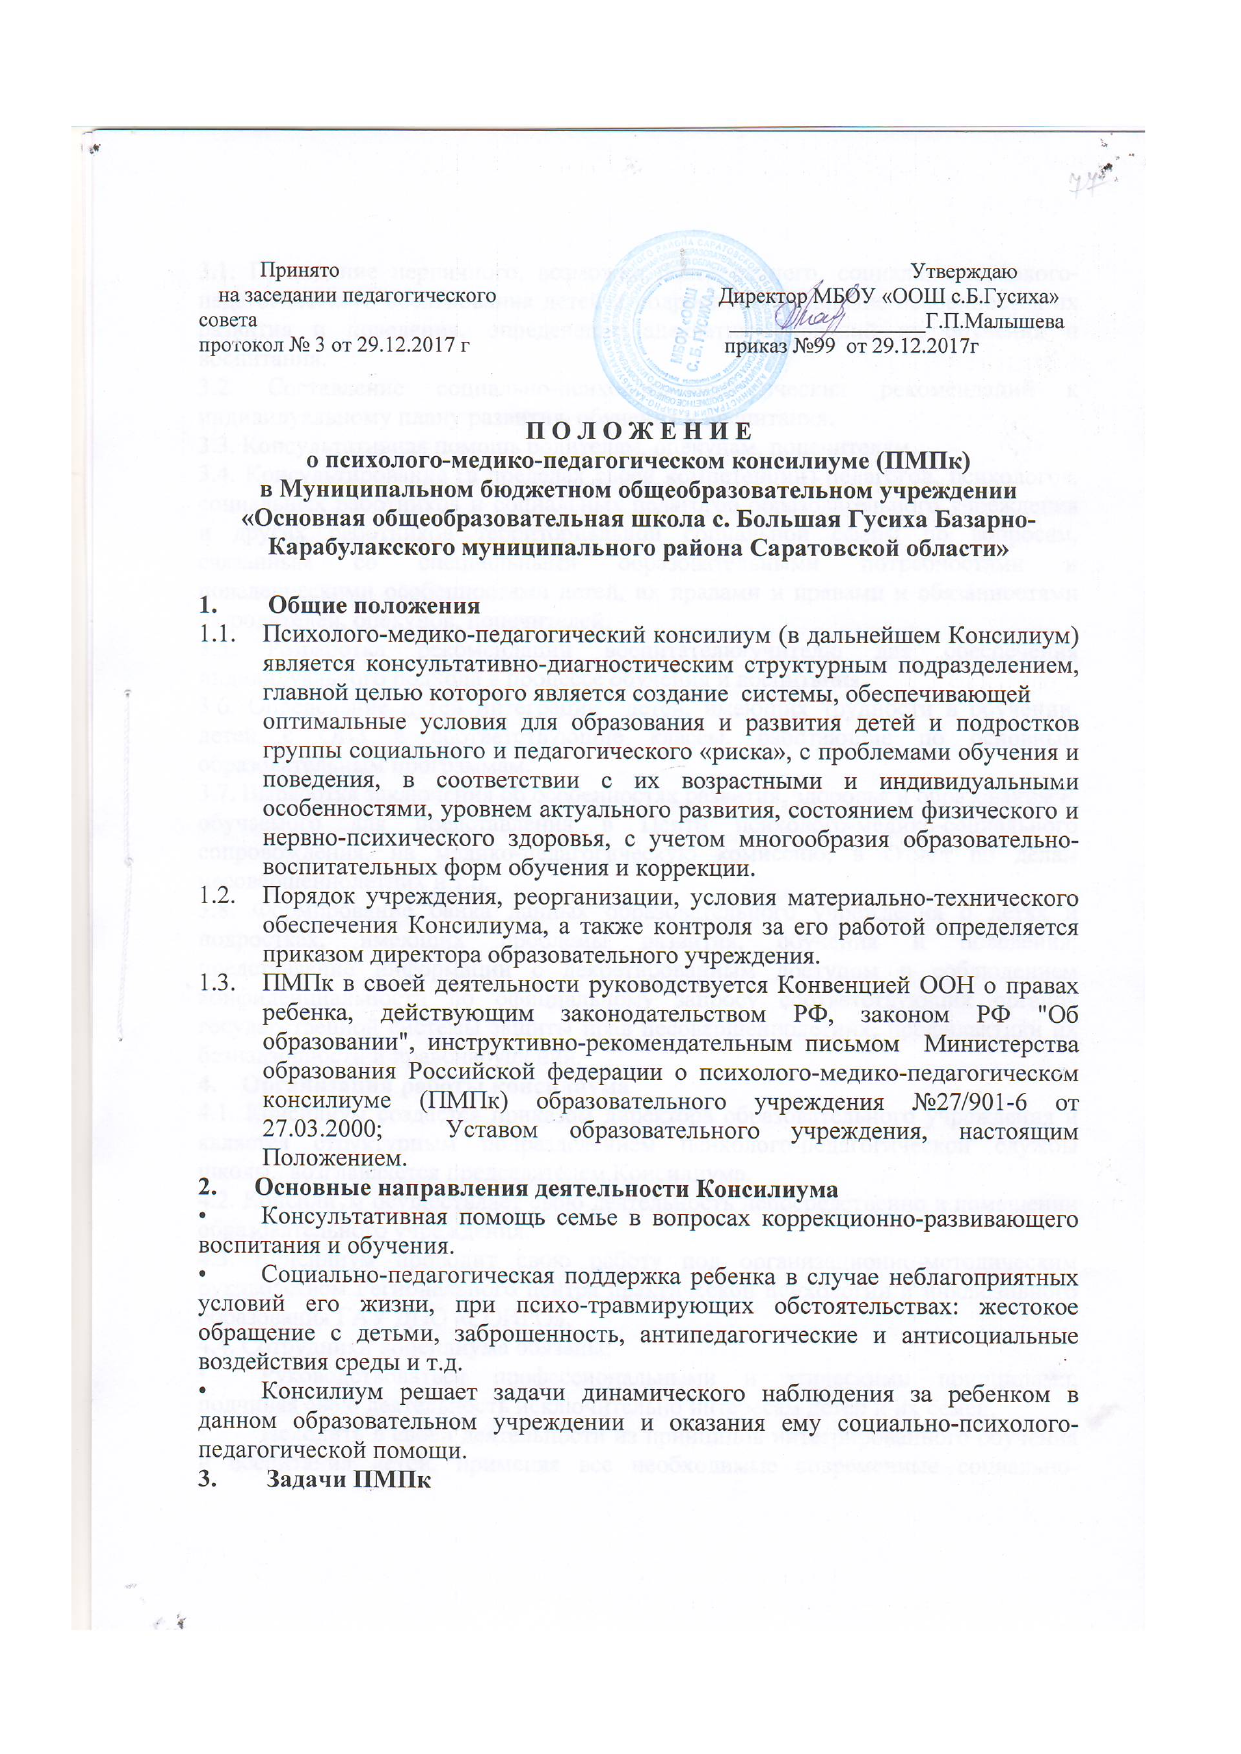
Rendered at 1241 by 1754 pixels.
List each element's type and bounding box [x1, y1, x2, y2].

picture [71, 118, 1146, 1636]
